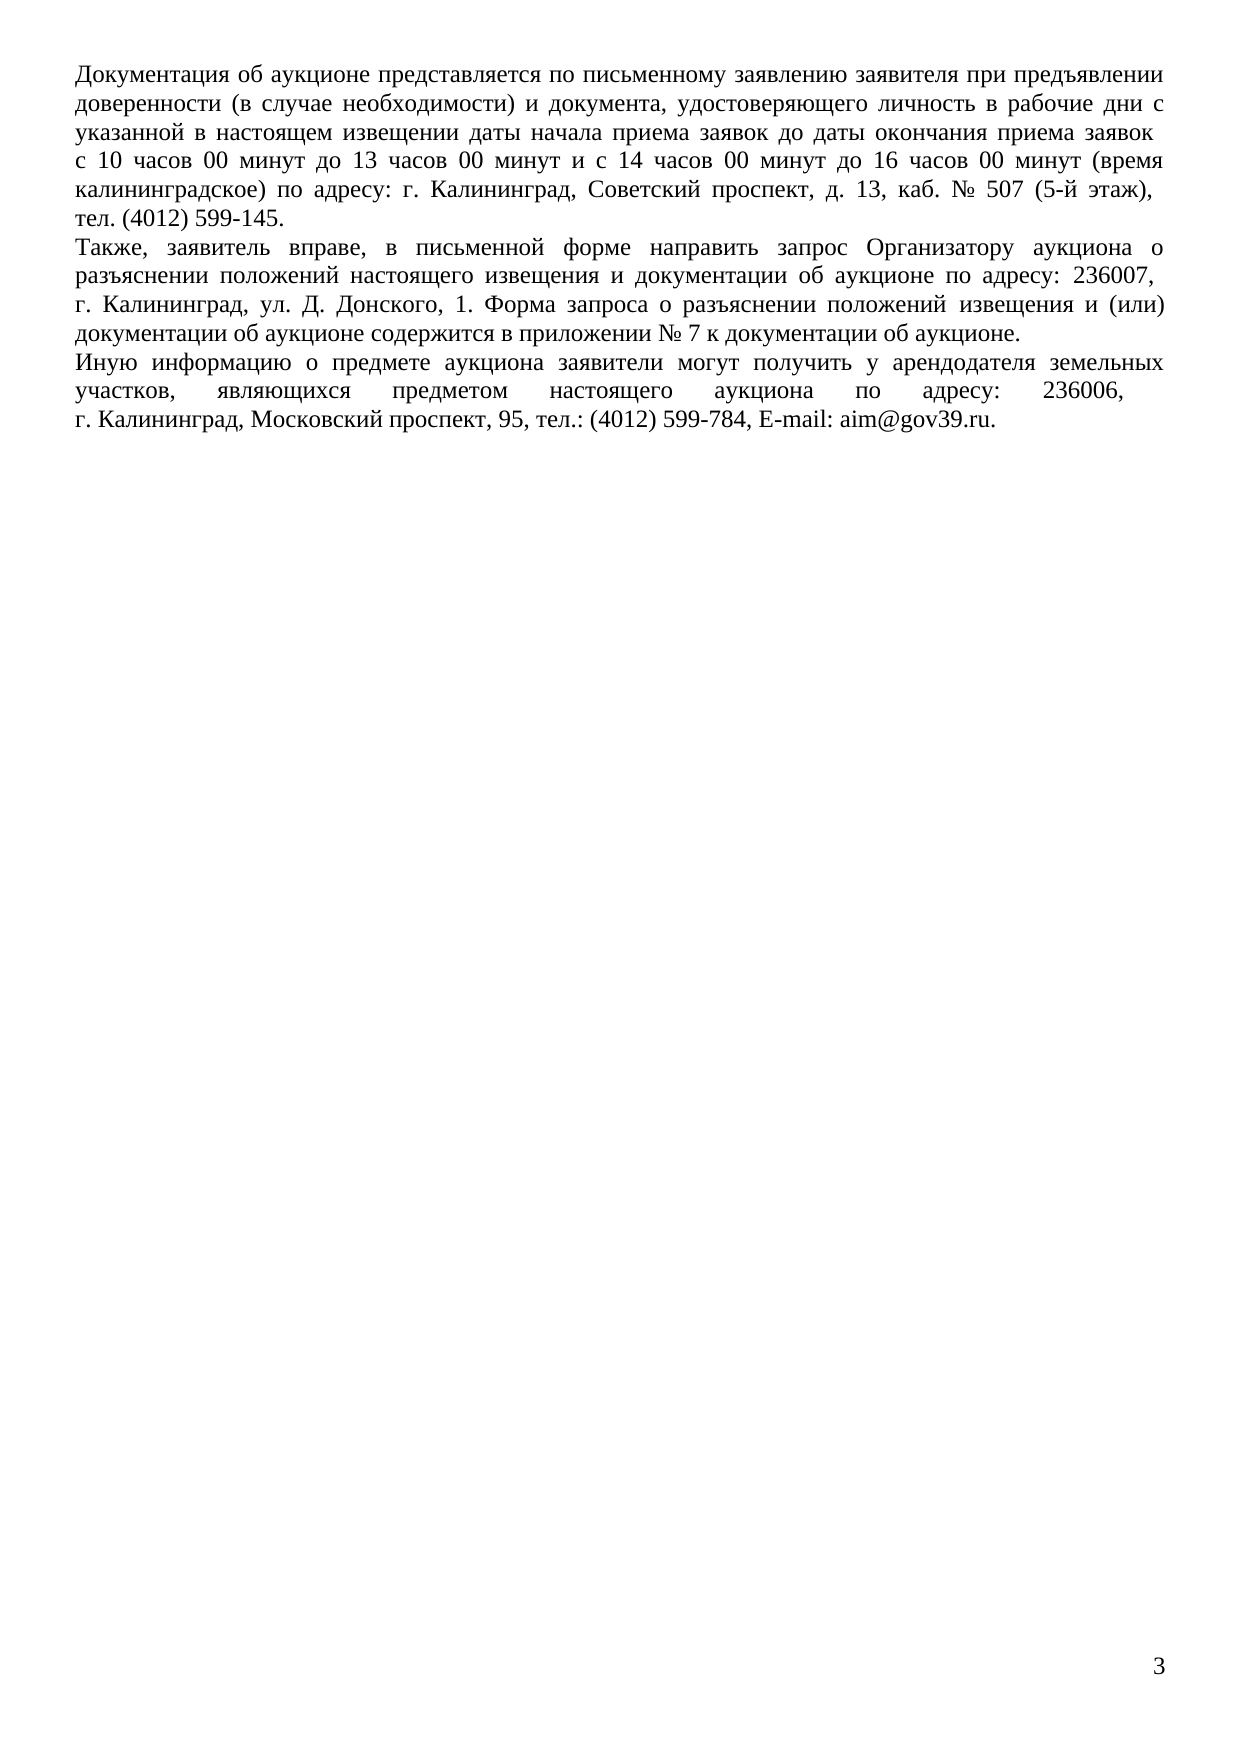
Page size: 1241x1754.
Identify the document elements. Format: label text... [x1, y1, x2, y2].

text Документация об аукционе представляется по письменному заявлению заявителя при предъявлении доверенности (в случае необходимости) и документа, удостоверяющего личность в рабочие дни с указанной в настоящем извещении даты начала приема заявок до даты окончания приема заявок с 10 часов 00 минут до 13 часов 00 минут и с 14 часов 00 минут до 16 часов 00 минут (время калининградское) по адресу: г. Калининград, Советский проспект, д. 13, каб. № 507 (5-й этаж), тел. (4012) 599-145. [75, 59, 1165, 232]
text Иную информацию о предмете аукциона заявители могут получить у арендодателя земельных участков, являющихся предметом настоящего аукциона по адресу: 236006, г. Калининград, Московский проспект, 95, тел.: (4012) 599-784, E-mail: aim@gov39.ru. [75, 347, 1165, 433]
text Также, заявитель вправе, в письменной форме направить запрос Организатору аукциона о разъяснении положений настоящего извещения и документации об аукционе по адресу: 236007, г. Калининград, ул. Д. Донского, 1. Форма запроса о разъяснении положений извещения и (или) документации об аукционе содержится в приложении № 7 к документации об аукционе. [75, 232, 1165, 347]
